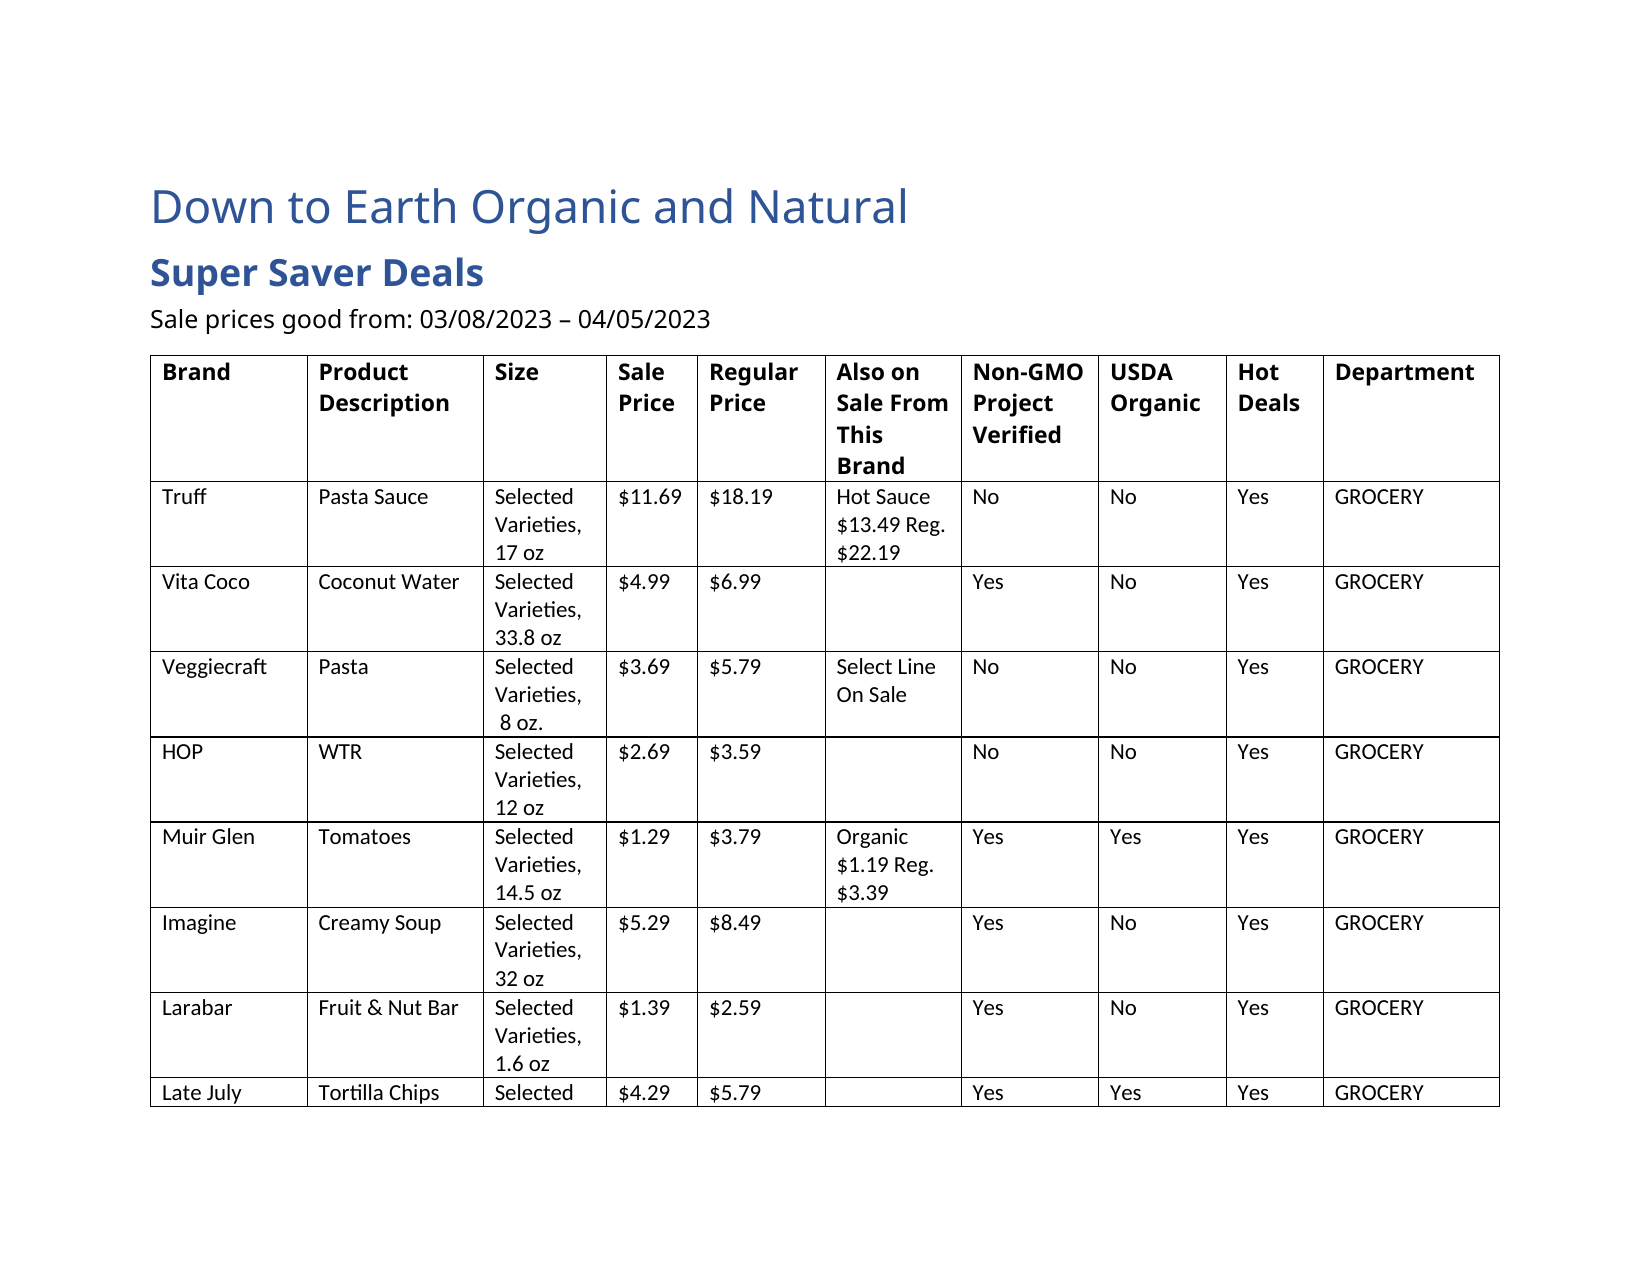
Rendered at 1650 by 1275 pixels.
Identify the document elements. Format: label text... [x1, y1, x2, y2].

table_cell $1.29 [607, 823, 697, 907]
table_cell Yes [1227, 823, 1323, 907]
table_cell $5.79 [698, 1078, 825, 1106]
table_cell GROCERY [1324, 823, 1499, 907]
table_cell No [1099, 652, 1226, 736]
table_cell Select Line On Sale [826, 652, 961, 736]
table_cell No [1099, 908, 1226, 992]
table_cell $1.39 [607, 993, 697, 1077]
table_header Non-GMO Project Verified [962, 356, 1098, 481]
table_cell Creamy Soup [308, 908, 483, 992]
table_cell GROCERY [1324, 482, 1499, 566]
table_header Size [484, 356, 606, 481]
table_cell Yes [1227, 1078, 1323, 1106]
table_cell $6.99 [698, 567, 825, 651]
table_cell Tomatoes [308, 823, 483, 907]
table_header Sale Price [607, 356, 697, 481]
subtitle Down to Earth Organic and Natural [150, 175, 1500, 237]
table_cell WTR [308, 738, 483, 821]
table_cell [826, 567, 961, 651]
table_cell Selected Varieties, 1.6 oz [484, 993, 606, 1077]
table_cell GROCERY [1324, 738, 1499, 821]
table_header Also on Sale From This Brand [826, 356, 961, 481]
table_cell GROCERY [1324, 908, 1499, 992]
text Sale prices good from: 03/08/2023 – 04/05/2023 [150, 302, 1500, 336]
table_cell No [1099, 738, 1226, 821]
table_cell $3.69 [607, 652, 697, 736]
table_cell Selected Varieties, 32 oz [484, 908, 606, 992]
table_cell [826, 738, 961, 821]
table_cell No [962, 652, 1098, 736]
table_cell No [1099, 567, 1226, 651]
table_cell Organic $1.19 Reg. $3.39 [826, 823, 961, 907]
table_cell HOP [151, 738, 307, 821]
table_cell GROCERY [1324, 1078, 1499, 1106]
table_cell [826, 1078, 961, 1106]
table_cell Imagine [151, 908, 307, 992]
table_cell GROCERY [1324, 567, 1499, 651]
table_cell $5.29 [607, 908, 697, 992]
subtitle Super Saver Deals [150, 246, 1500, 297]
table_cell Selected Varieties, 17 oz [484, 482, 606, 566]
table_header Product Description [308, 356, 483, 481]
table_cell Yes [1099, 823, 1226, 907]
table_cell Yes [962, 993, 1098, 1077]
table_header USDA Organic [1099, 356, 1226, 481]
table_cell Vita Coco [151, 567, 307, 651]
table_cell Hot Sauce $13.49 Reg. $22.19 [826, 482, 961, 566]
table_cell Yes [1227, 652, 1323, 736]
table_cell [826, 908, 961, 992]
table_cell GROCERY [1324, 652, 1499, 736]
table_cell $18.19 [698, 482, 825, 566]
table_cell No [962, 482, 1098, 566]
table_cell Yes [1227, 908, 1323, 992]
table_cell Late July [151, 1078, 307, 1106]
table_cell Larabar [151, 993, 307, 1077]
table_cell Yes [1227, 738, 1323, 821]
table_cell No [962, 738, 1098, 821]
table_cell Yes [962, 567, 1098, 651]
table_header Regular Price [698, 356, 825, 481]
table_cell Yes [1227, 482, 1323, 566]
table_cell Fruit & Nut Bar [308, 993, 483, 1077]
table_cell Yes [1099, 1078, 1226, 1106]
table_cell $11.69 [607, 482, 697, 566]
table_cell Yes [1227, 567, 1323, 651]
table_cell Yes [962, 823, 1098, 907]
table_cell GROCERY [1324, 993, 1499, 1077]
table_header Brand [151, 356, 307, 481]
table_cell Tortilla Chips [308, 1078, 483, 1106]
table_cell Pasta Sauce [308, 482, 483, 566]
table_cell $8.49 [698, 908, 825, 992]
table_header Hot Deals [1227, 356, 1323, 481]
table_cell $2.69 [607, 738, 697, 821]
table_cell Yes [962, 1078, 1098, 1106]
table_cell No [1099, 482, 1226, 566]
table_cell Selected Varieties, 14.5 oz [484, 823, 606, 907]
table_cell Selected Varieties, 7.4 - 10.1 oz [484, 1078, 606, 1106]
table_cell $2.59 [698, 993, 825, 1077]
table_cell [826, 993, 961, 1077]
table_header Department [1324, 356, 1499, 481]
table_cell Selected Varieties, 12 oz [484, 738, 606, 821]
table_cell Selected Varieties, 33.8 oz [484, 567, 606, 651]
table_cell Muir Glen [151, 823, 307, 907]
table_cell $5.79 [698, 652, 825, 736]
table_cell $4.99 [607, 567, 697, 651]
table_cell $4.29 [607, 1078, 697, 1106]
table_cell Pasta [308, 652, 483, 736]
table_cell Yes [1227, 993, 1323, 1077]
table_cell Truff [151, 482, 307, 566]
table_cell No [1099, 993, 1226, 1077]
table_cell Coconut Water [308, 567, 483, 651]
table_cell Yes [962, 908, 1098, 992]
table_cell Selected Varieties, 8 oz. [484, 652, 606, 736]
table_cell $3.79 [698, 823, 825, 907]
table_cell $3.59 [698, 738, 825, 821]
table_cell Veggiecraft [151, 652, 307, 736]
